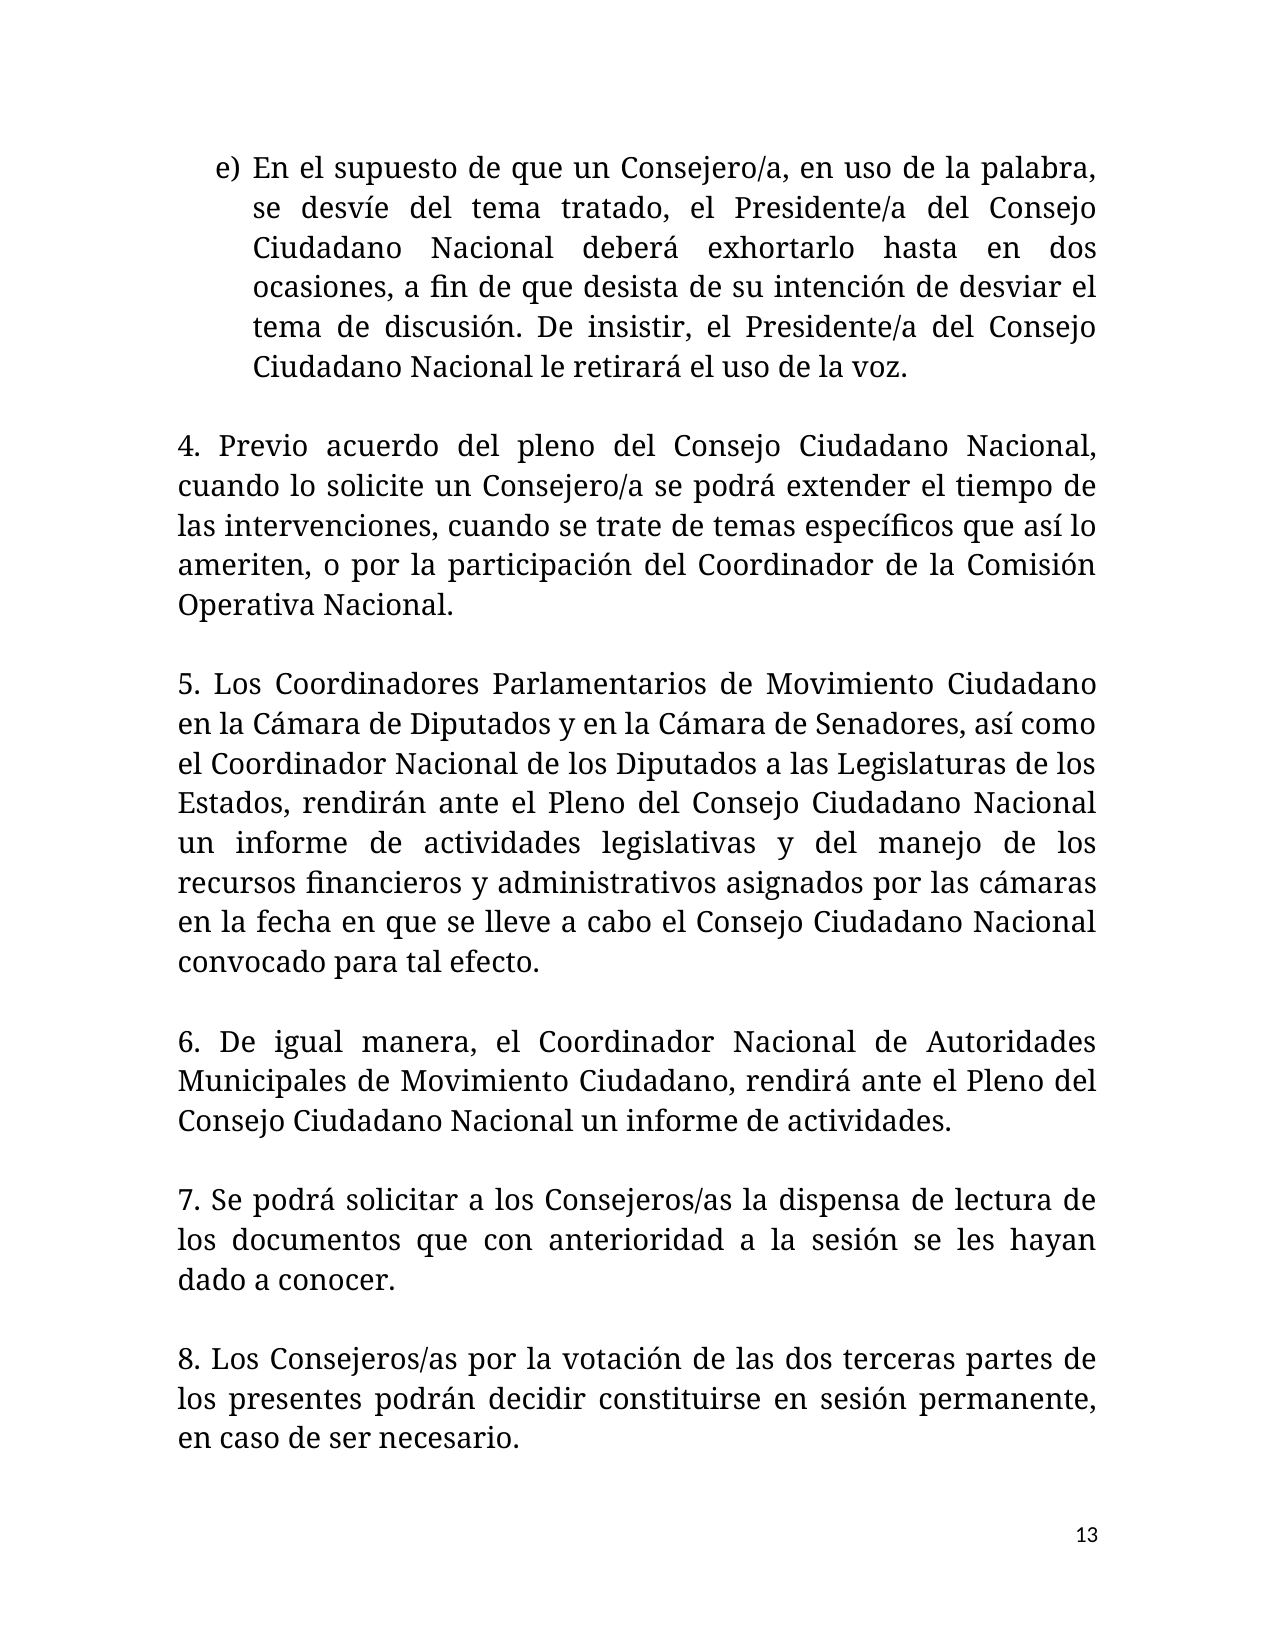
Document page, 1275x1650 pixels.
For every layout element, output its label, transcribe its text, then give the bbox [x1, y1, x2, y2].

list En el supuesto de que un Consejero/a, en uso de la palabra, se desvíe del tema tratado, el Presidente/a del Consejo Ciudadano Nacional deberá exhortarlo hasta en dos ocasiones, a fin de que desista de su intención de desviar el tema de discusión. De insistir, el Presidente/a del Consejo Ciudadano Nacional le retirará el uso de la voz. [215, 148, 1098, 386]
text 8. Los Consejeros/as por la votación de las dos terceras partes de los presentes podrán decidir constituirse en sesión permanente, en caso de ser necesario. [177, 1338, 1098, 1457]
text 4. Previo acuerdo del pleno del Consejo Ciudadano Nacional, cuando lo solicite un Consejero/a se podrá extender el tiempo de las intervenciones, cuando se trate de temas específicos que así lo ameriten, o por la participación del Coordinador de la Comisión Operativa Nacional. [177, 426, 1098, 624]
text 6. De igual manera, el Coordinador Nacional de Autoridades Municipales de Movimiento Ciudadano, rendirá ante el Pleno del Consejo Ciudadano Nacional un informe de actividades. [177, 1021, 1098, 1140]
text 5. Los Coordinadores Parlamentarios de Movimiento Ciudadano en la Cámara de Diputados y en la Cámara de Senadores, así como el Coordinador Nacional de los Diputados a las Legislaturas de los Estados, rendirán ante el Pleno del Consejo Ciudadano Nacional un informe de actividades legislativas y del manejo de los recursos financieros y administrativos asignados por las cámaras en la fecha en que se lleve a cabo el Consejo Ciudadano Nacional convocado para tal efecto. [177, 664, 1098, 981]
text 7. Se podrá solicitar a los Consejeros/as la dispensa de lectura de los documentos que con anterioridad a la sesión se les hayan dado a conocer. [177, 1179, 1098, 1299]
